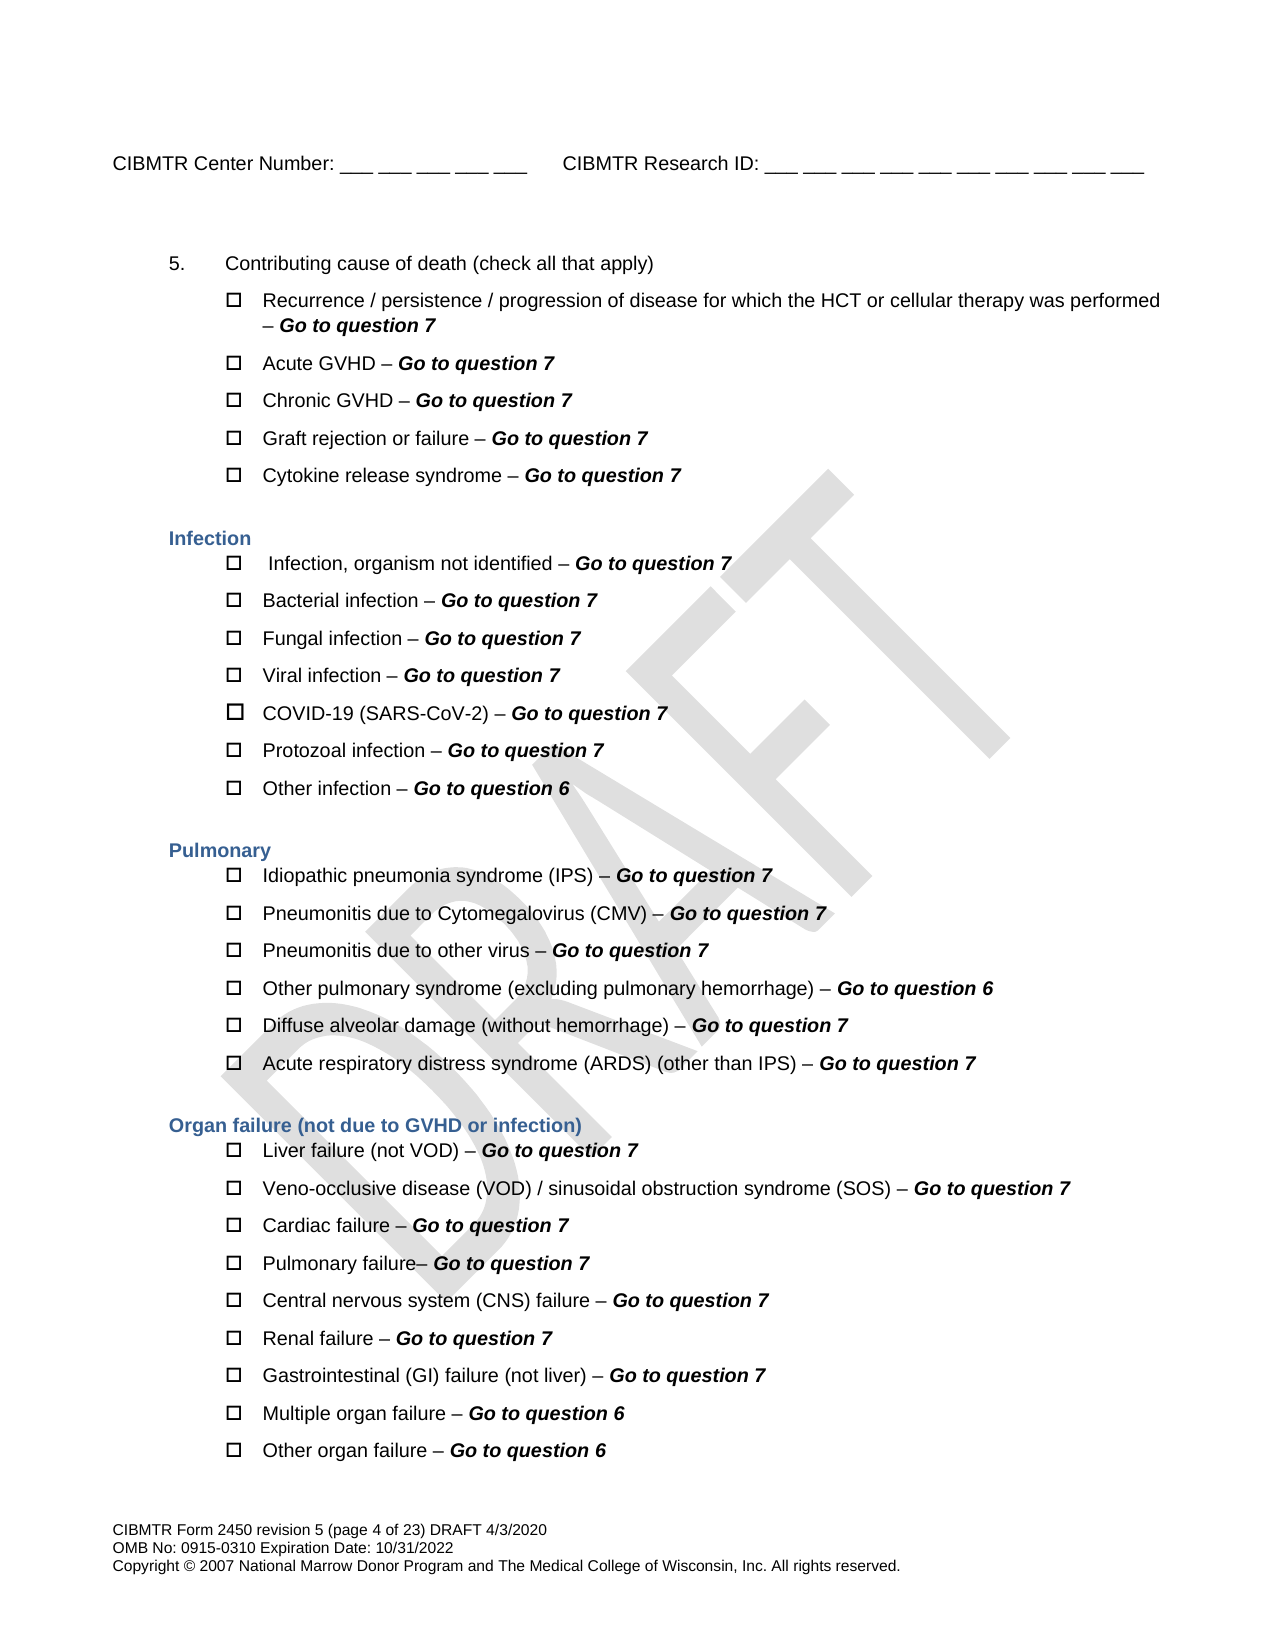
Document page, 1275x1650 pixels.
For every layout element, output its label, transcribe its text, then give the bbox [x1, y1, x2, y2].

text Other infection – Go to question 6 [225, 775, 1162, 800]
text Veno-occlusive disease (VOD) / sinusoidal obstruction syndrome (SOS) – Go to question 7 [225, 1175, 1162, 1200]
text Organ failure (not due to GVHD or infection) [169, 1112, 1162, 1137]
text Diffuse alveolar damage (without hemorrhage) – Go to question 7 [225, 1012, 1162, 1037]
text Pulmonary [169, 837, 1162, 862]
text Liver failure (not VOD) – Go to question 7 [225, 1137, 1162, 1162]
text Pneumonitis due to other virus – Go to question 7 [225, 937, 1162, 962]
text Acute respiratory distress syndrome (ARDS) (other than IPS) – Go to question 7 [225, 1050, 1162, 1075]
text Chronic GVHD – Go to question 7 [225, 387, 1162, 412]
text Bacterial infection – Go to question 7 [225, 587, 1162, 612]
text Central nervous system (CNS) failure – Go to question 7 [225, 1287, 1162, 1312]
text Protozoal infection – Go to question 7 [225, 737, 1162, 762]
text COVID-19 (SARS-CoV-2) – Go to question 7 [206, 700, 1162, 725]
text Pulmonary failure– Go to question 7 [225, 1250, 1162, 1275]
text Infection [169, 525, 1162, 550]
text Cytokine release syndrome – Go to question 7 [225, 462, 1162, 487]
text Pneumonitis due to Cytomegalovirus (CMV) – Go to question 7 [225, 900, 1162, 925]
text Multiple organ failure – Go to question 6 [225, 1400, 1162, 1425]
text Cardiac failure – Go to question 7 [225, 1212, 1162, 1237]
text Acute GVHD – Go to question 7 [225, 350, 1162, 375]
text Recurrence / persistence / progression of disease for which the HCT or cellular therapy was performed – Go to question 7 [225, 287, 1162, 337]
text Gastrointestinal (GI) failure (not liver) – Go to question 7 [225, 1362, 1162, 1387]
text Contributing cause of death (check all that apply) [169, 250, 1162, 275]
text Viral infection – Go to question 7 [225, 662, 1162, 687]
text Other pulmonary syndrome (excluding pulmonary hemorrhage) – Go to question 6 [225, 975, 1162, 1000]
text Fungal infection – Go to question 7 [225, 625, 1162, 650]
text Other organ failure – Go to question 6 [225, 1437, 1162, 1462]
text Graft rejection or failure – Go to question 7 [225, 425, 1162, 450]
text Renal failure – Go to question 7 [225, 1325, 1162, 1350]
text Infection, organism not identified – Go to question 7 [225, 550, 1162, 575]
text Idiopathic pneumonia syndrome (IPS) – Go to question 7 [225, 862, 1162, 887]
